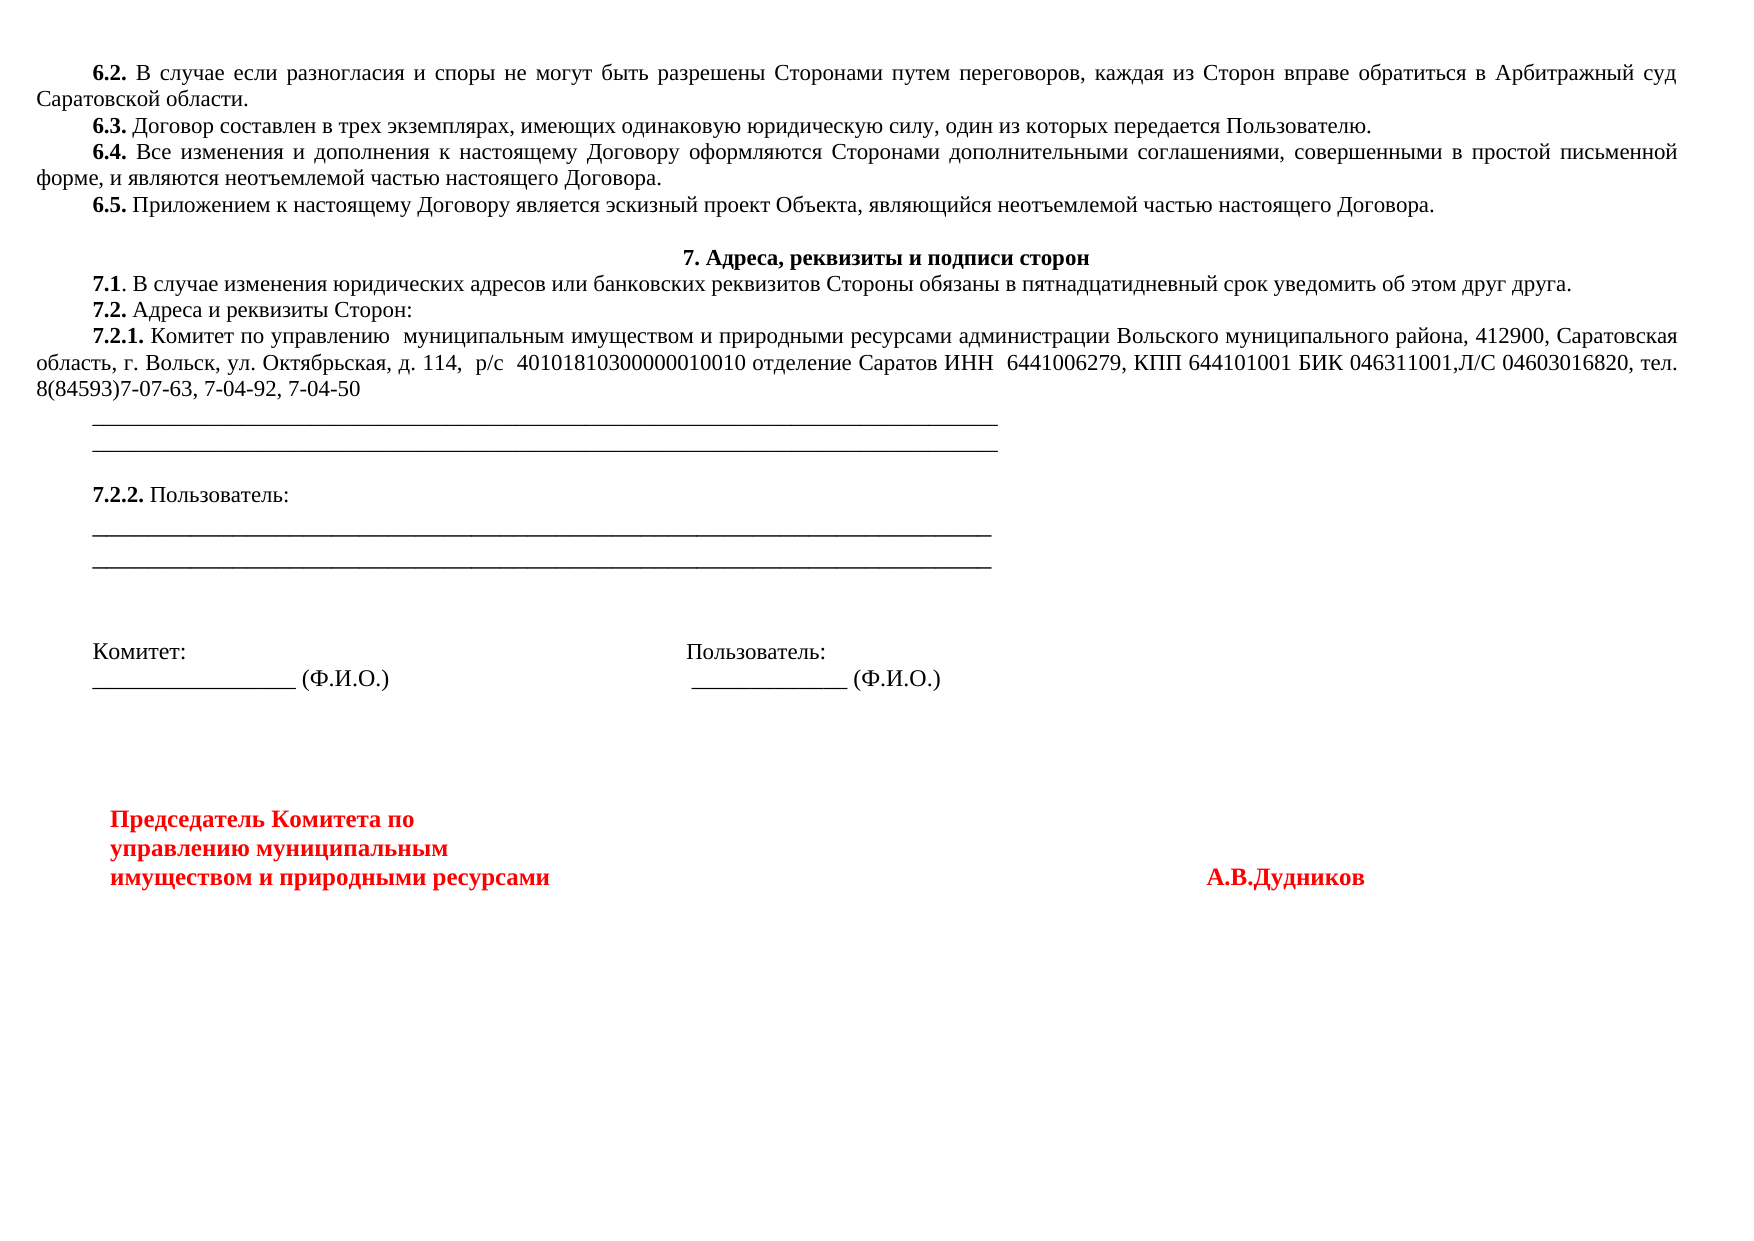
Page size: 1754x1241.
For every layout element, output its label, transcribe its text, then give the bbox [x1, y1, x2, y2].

text _______________________________________________________________________________ [36, 428, 1680, 454]
text управлению муниципальным [36, 833, 1680, 862]
text 7.2. Адреса и реквизиты Сторон: [36, 296, 1680, 323]
text 7.1. В случае изменения юридических адресов или банковских реквизитов Стороны обязаны в пятнадцатидневный срок уведомить об этом друг друга. [36, 270, 1680, 296]
text _______________________________________________________________________________ [36, 402, 1680, 428]
text Председатель Комитета по [36, 804, 1680, 833]
text 6.3. Договор составлен в трех экземплярах, имеющих одинаковую юридическую силу, один из которых передается Пользователю. [36, 112, 1680, 138]
text ________________________________________________________________ [36, 507, 1680, 539]
text имуществом и природными ресурсами А.В.Дудников [36, 862, 1680, 891]
text 7. Адреса, реквизиты и подписи сторон [36, 243, 1680, 270]
text ________________________________________________________________ [36, 539, 1680, 572]
text 6.2. В случае если разногласия и споры не могут быть разрешены Сторонами путем переговоров, каждая из Сторон вправе обратиться в Арбитражный суд Саратовской области. [36, 59, 1680, 112]
text 7.2.2. Пользователь: [36, 481, 1680, 507]
text _________________ (Ф.И.О.) _____________ (Ф.И.О.) [36, 664, 1680, 692]
text 6.5. Приложением к настоящему Договору является эскизный проект Объекта, являющийся неотъемлемой частью настоящего Договора. [36, 191, 1680, 217]
text 6.4. Все изменения и дополнения к настоящему Договору оформляются Сторонами дополнительными соглашениями, совершенными в простой письменной форме, и являются неотъемлемой частью настоящего Договора. [36, 138, 1680, 191]
text 7.2.1. Комитет по управлению муниципальным имуществом и природными ресурсами администрации Вольского муниципального района, 412900, Саратовская область, г. Вольск, ул. Октябрьская, д. 114, р/с 40101810300000010010 отделение Саратов ИНН 6441006279, КПП 644101001 БИК 046311001,Л/С 04603016820, тел. 8(84593)7-07-63, 7-04-92, 7-04-50 [36, 323, 1680, 402]
text Комитет: Пользователь: [36, 637, 1680, 664]
